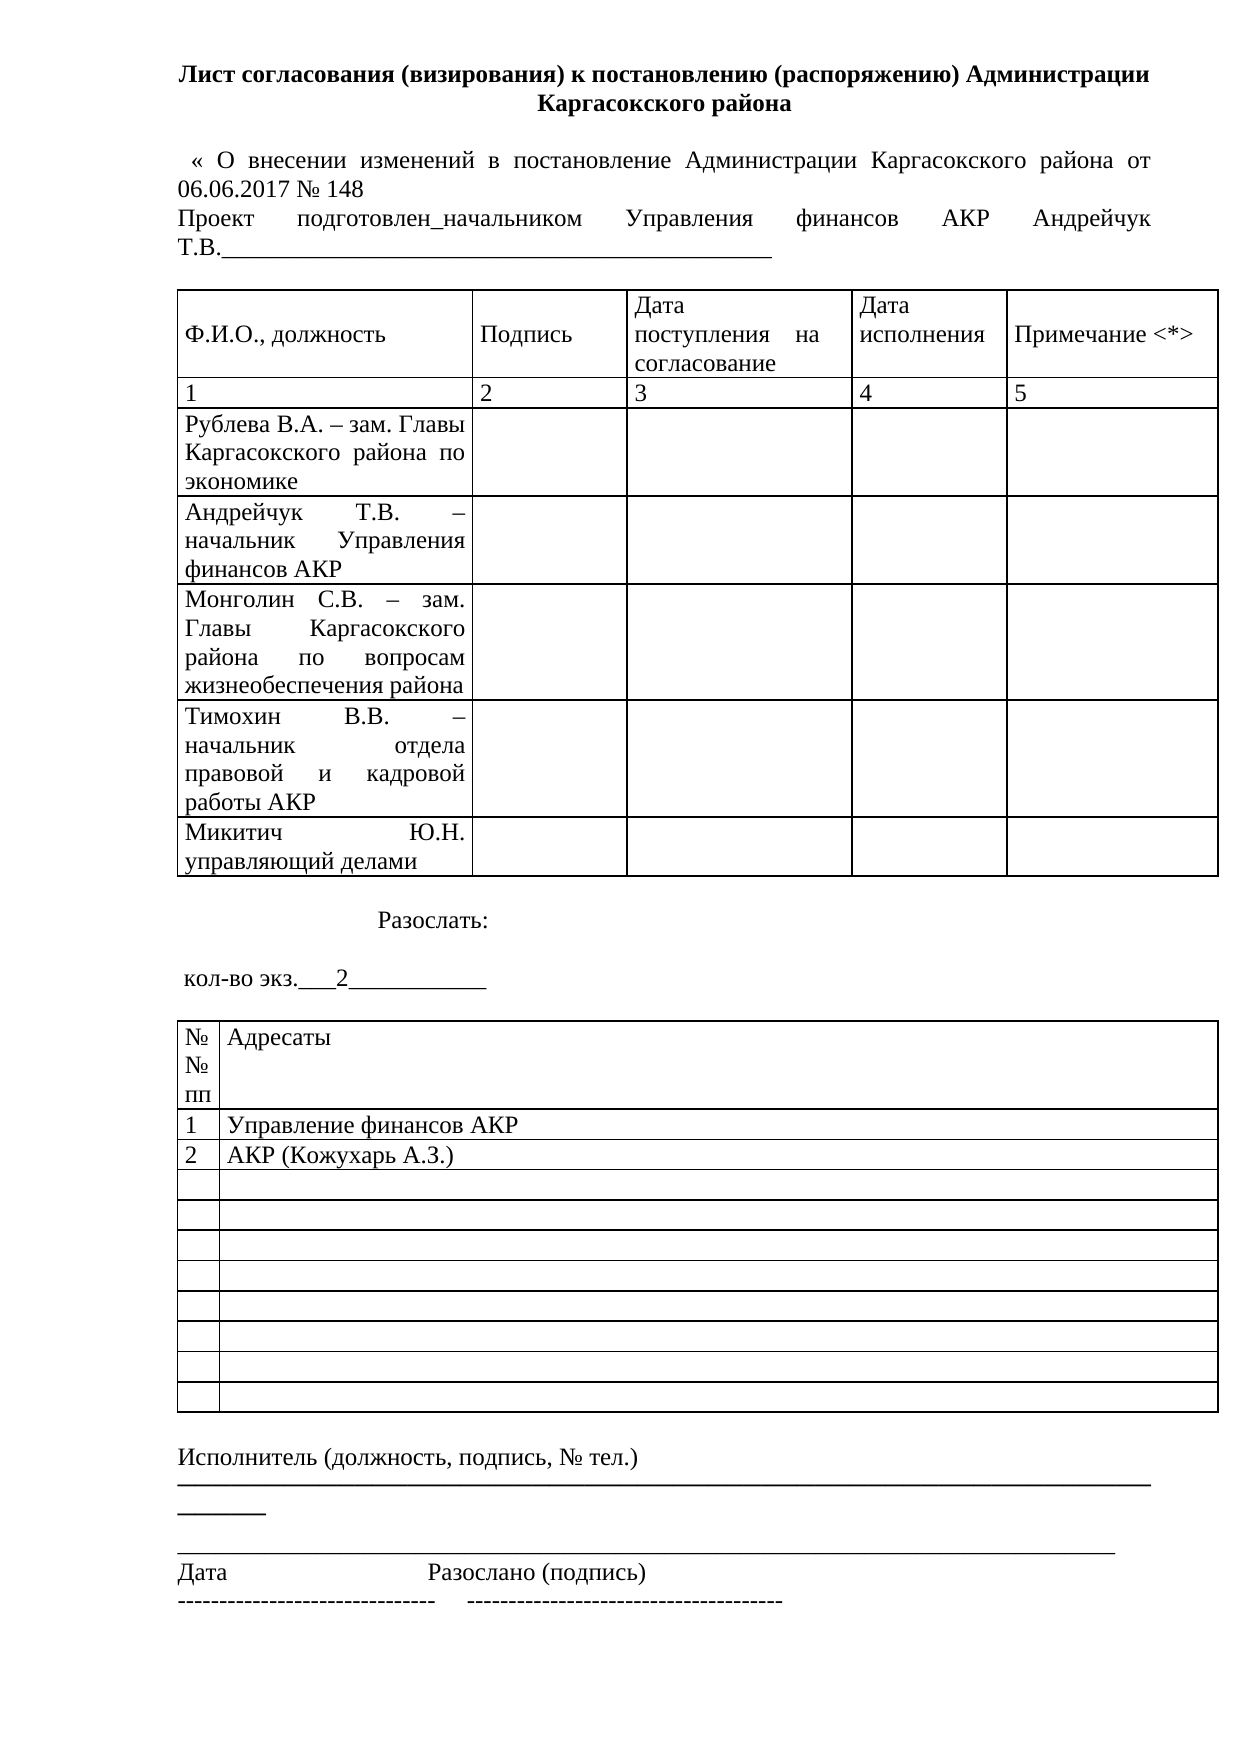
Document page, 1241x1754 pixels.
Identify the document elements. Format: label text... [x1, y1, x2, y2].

table_cell [473, 497, 626, 583]
table_header Примечание <*> [1008, 291, 1217, 377]
table_cell [473, 585, 626, 699]
table_cell [178, 1261, 219, 1290]
table_cell [628, 409, 851, 495]
table_cell [1008, 701, 1217, 816]
table_cell [178, 1231, 219, 1260]
table_cell [853, 409, 1006, 495]
table_cell 2 [473, 378, 626, 407]
table_cell [1008, 409, 1217, 495]
text Исполнитель (должность, подпись, № тел.) [177, 1442, 1152, 1470]
table_cell [853, 818, 1006, 875]
table_cell [178, 1170, 219, 1199]
table_header Дата поступления на согласование [628, 291, 851, 377]
table_cell [178, 1201, 219, 1229]
table_cell [1008, 818, 1217, 875]
text ___________________________________________________________________________ [177, 1528, 1152, 1557]
text Разослать: [177, 905, 1152, 934]
table_cell [220, 1231, 1217, 1260]
table_cell Микитич Ю.Н. управляющий делами [178, 818, 472, 875]
table_cell Андрейчук Т.В. – начальник Управления финансов АКР [178, 497, 472, 583]
table_cell [178, 1383, 219, 1411]
table_cell [220, 1170, 1217, 1199]
table_cell [220, 1383, 1217, 1411]
table_cell [1008, 585, 1217, 699]
table_header Адресаты [220, 1022, 1217, 1108]
table_cell Рублева В.А. – зам. Главы Каргасокского района по экономике [178, 409, 472, 495]
table_cell [220, 1292, 1217, 1320]
table_header №№ пп [178, 1022, 219, 1108]
text ──────────────────────────────────────────────────────────── [177, 1470, 1152, 1528]
text ------------------------------- -------------------------------------- [177, 1585, 1152, 1614]
table_cell [628, 701, 851, 816]
table_cell [473, 409, 626, 495]
table_header Дата исполнения [853, 291, 1006, 377]
text кол-во экз.___2___________ [177, 963, 1152, 992]
table_cell [1008, 497, 1217, 583]
title Лист согласования (визирования) к постановлению (распоряжению) Администрации Каргасокского района [177, 59, 1152, 117]
text Проект подготовлен_начальником Управления финансов АКР Андрейчук Т.В.____________________________________________ [177, 203, 1152, 260]
table_cell Монголин С.В. – зам. Главы Каргасокского района по вопросам жизнеобеспечения района [178, 585, 472, 699]
table_cell [220, 1322, 1217, 1351]
table_cell [220, 1201, 1217, 1229]
table_cell [220, 1261, 1217, 1290]
table_cell [178, 1322, 219, 1351]
table_cell [473, 818, 626, 875]
table_cell [853, 497, 1006, 583]
table_cell [628, 818, 851, 875]
table_cell Тимохин В.В. – начальник отдела правовой и кадровой работы АКР [178, 701, 472, 816]
table_cell [220, 1352, 1217, 1381]
table_header Ф.И.О., должность [178, 291, 472, 377]
table_cell 5 [1008, 378, 1217, 407]
table_cell 4 [853, 378, 1006, 407]
table_cell [853, 585, 1006, 699]
table_cell [628, 585, 851, 699]
table_cell 1 [178, 1110, 219, 1138]
text « О внесении изменений в постановление Администрации Каргасокского района от 06.06.2017 № 148 [177, 145, 1152, 203]
table_cell 3 [628, 378, 851, 407]
table_cell АКР (Кожухарь А.З.) [220, 1140, 1217, 1169]
table_cell 1 [178, 378, 472, 407]
table_cell [473, 701, 626, 816]
table_cell [178, 1292, 219, 1320]
table_cell [853, 701, 1006, 816]
table_header Подпись [473, 291, 626, 377]
text Дата Разослано (подпись) [177, 1557, 1152, 1585]
table_cell [178, 1352, 219, 1381]
table_cell [628, 497, 851, 583]
table_cell Управление финансов АКР [220, 1110, 1217, 1138]
table_cell 2 [178, 1140, 219, 1169]
